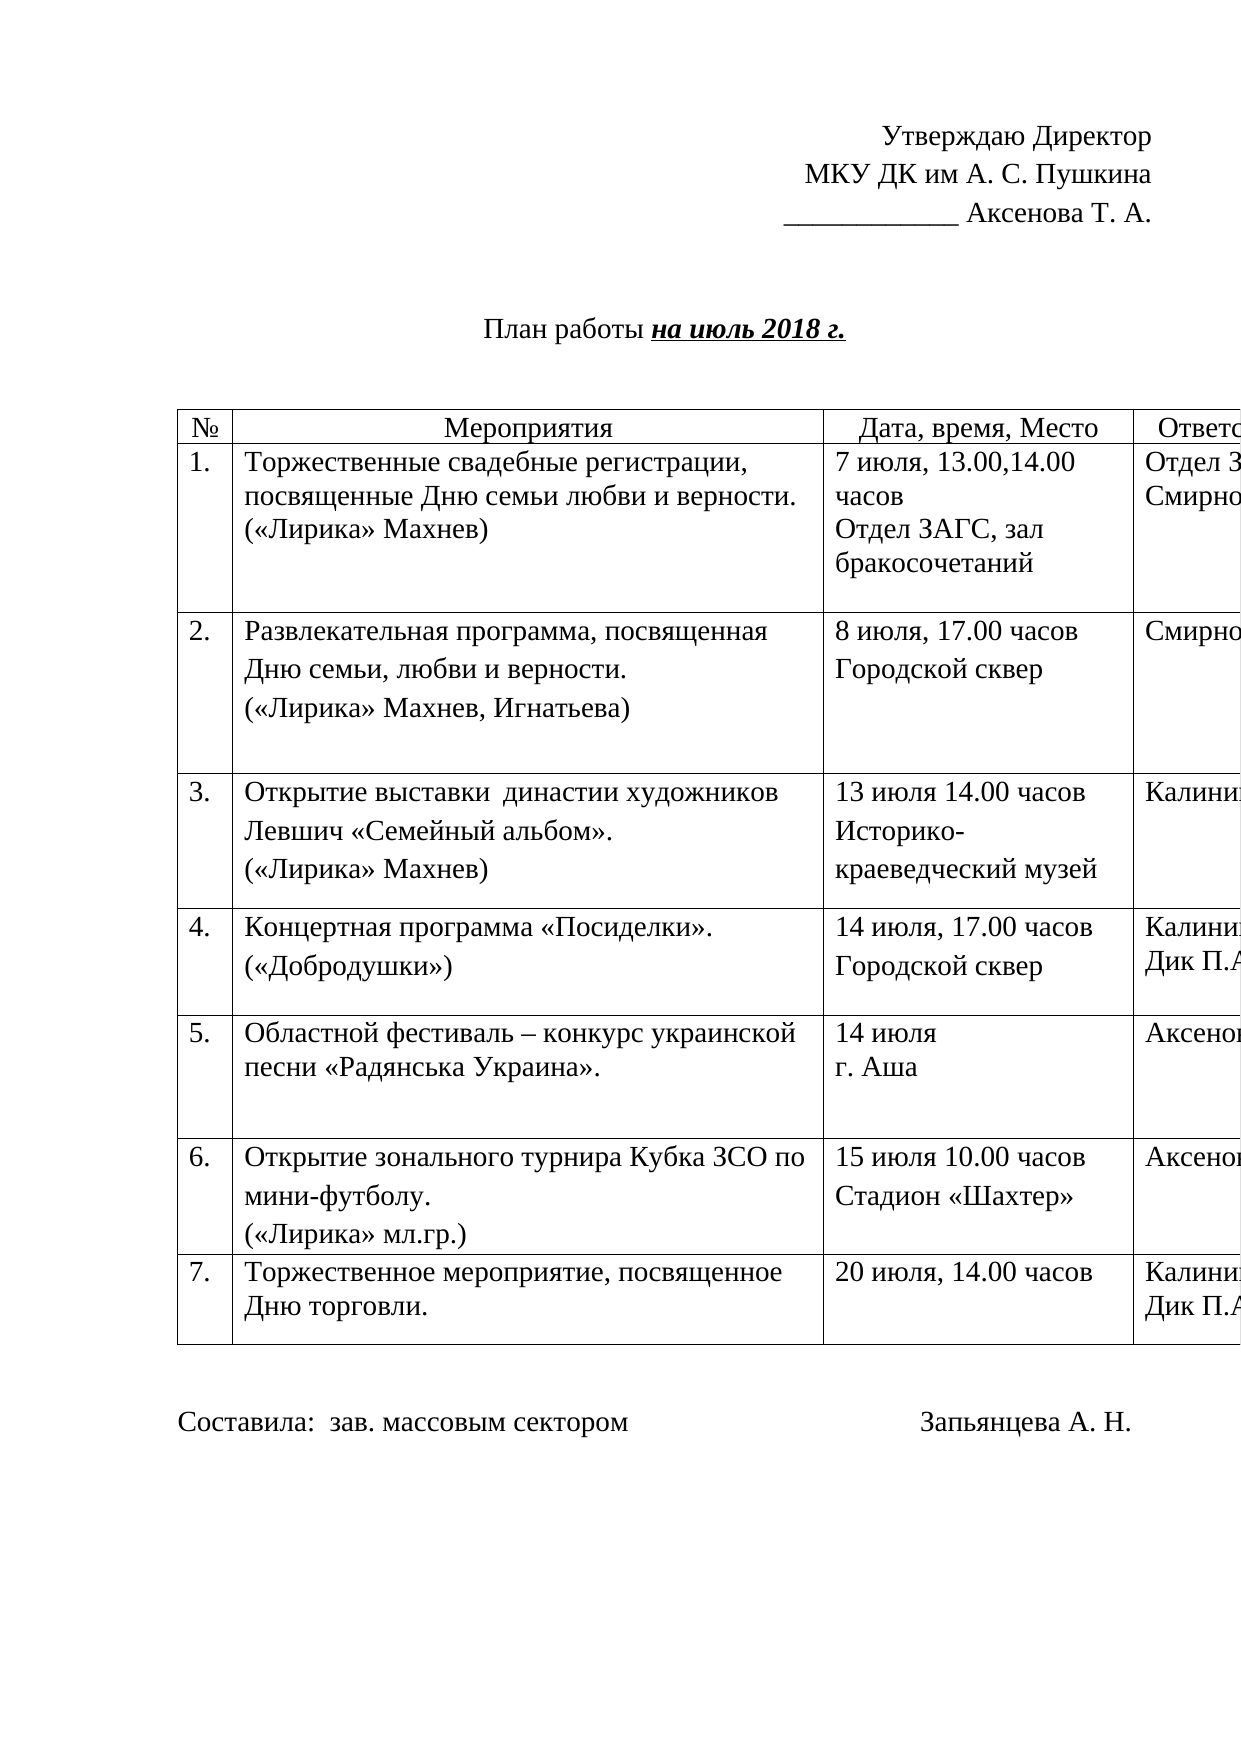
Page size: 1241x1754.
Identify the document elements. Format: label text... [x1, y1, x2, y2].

table_cell 1. [178, 444, 232, 612]
table_cell 20 июля, 14.00 часов [824, 1255, 1133, 1343]
table_cell 6. [178, 1139, 232, 1253]
table_cell 14 июля, 17.00 часов Городской сквер [824, 909, 1133, 1014]
table_cell 5. [178, 1016, 232, 1138]
table_cell Аксенова Т. А. [1134, 1016, 1240, 1138]
text МКУ ДК им А. С. Пушкина [177, 157, 1152, 190]
table_header № [178, 410, 232, 443]
table_header Мероприятия [233, 410, 823, 443]
table_cell 8 июля, 17.00 часов Городской сквер [824, 613, 1133, 773]
table_cell Калинина А. А. Дик П.А [1134, 909, 1240, 1014]
table_cell Развлекательная программа, посвященная Дню семьи, любви и верности. («Лирика» Махнев, Игнатьева) [233, 613, 823, 773]
text Утверждаю Директор [177, 118, 1152, 152]
text План работы на июль 2018 г. [177, 311, 1152, 344]
table_cell Торжественное мероприятие, посвященное Дню торговли. [233, 1255, 823, 1343]
table_cell Калинина А. А. Дик П.А [1134, 1255, 1240, 1343]
table_cell Смирнова Е. А [1134, 613, 1240, 773]
table_header Ответственный [1134, 410, 1240, 443]
table_cell Торжественные свадебные регистрации, посвященные Дню семьи любви и верности. («Лирика» Махнев) [233, 444, 823, 612]
table_cell 15 июля 10.00 часов Стадион «Шахтер» [824, 1139, 1133, 1253]
table_header Дата, время, Место [824, 410, 1133, 443]
table_cell Областной фестиваль – конкурс украинской песни «Радянська Украина». [233, 1016, 823, 1138]
text ____________ Аксенова Т. А. [177, 195, 1152, 229]
table_cell Концертная программа «Посиделки». («Добродушки») [233, 909, 823, 1014]
table_cell Открытие выставки династии художников Левшич «Семейный альбом». («Лирика» Махнев) [233, 774, 823, 908]
table_cell 7. [178, 1255, 232, 1343]
table_cell Аксенова Т.А. [1134, 1139, 1240, 1253]
table_cell 4. [178, 909, 232, 1014]
table_cell Открытие зонального турнира Кубка ЗСО по мини-футболу. («Лирика» мл.гр.) [233, 1139, 823, 1253]
table_cell 2. [178, 613, 232, 773]
table_cell 3. [178, 774, 232, 908]
table_cell 14 июля г. Аша [824, 1016, 1133, 1138]
table_cell Калинина А. А. [1134, 774, 1240, 908]
table_cell 7 июля, 13.00,14.00 часов Отдел ЗАГС, зал бракосочетаний [824, 444, 1133, 612]
table_cell Отдел ЗАГС Смирнова Е. А [1134, 444, 1240, 612]
table_cell 13 июля 14.00 часов Историко-краеведческий музей [824, 774, 1133, 908]
text Составила: зав. массовым сектором Запьянцева А. Н. [177, 1404, 1152, 1437]
